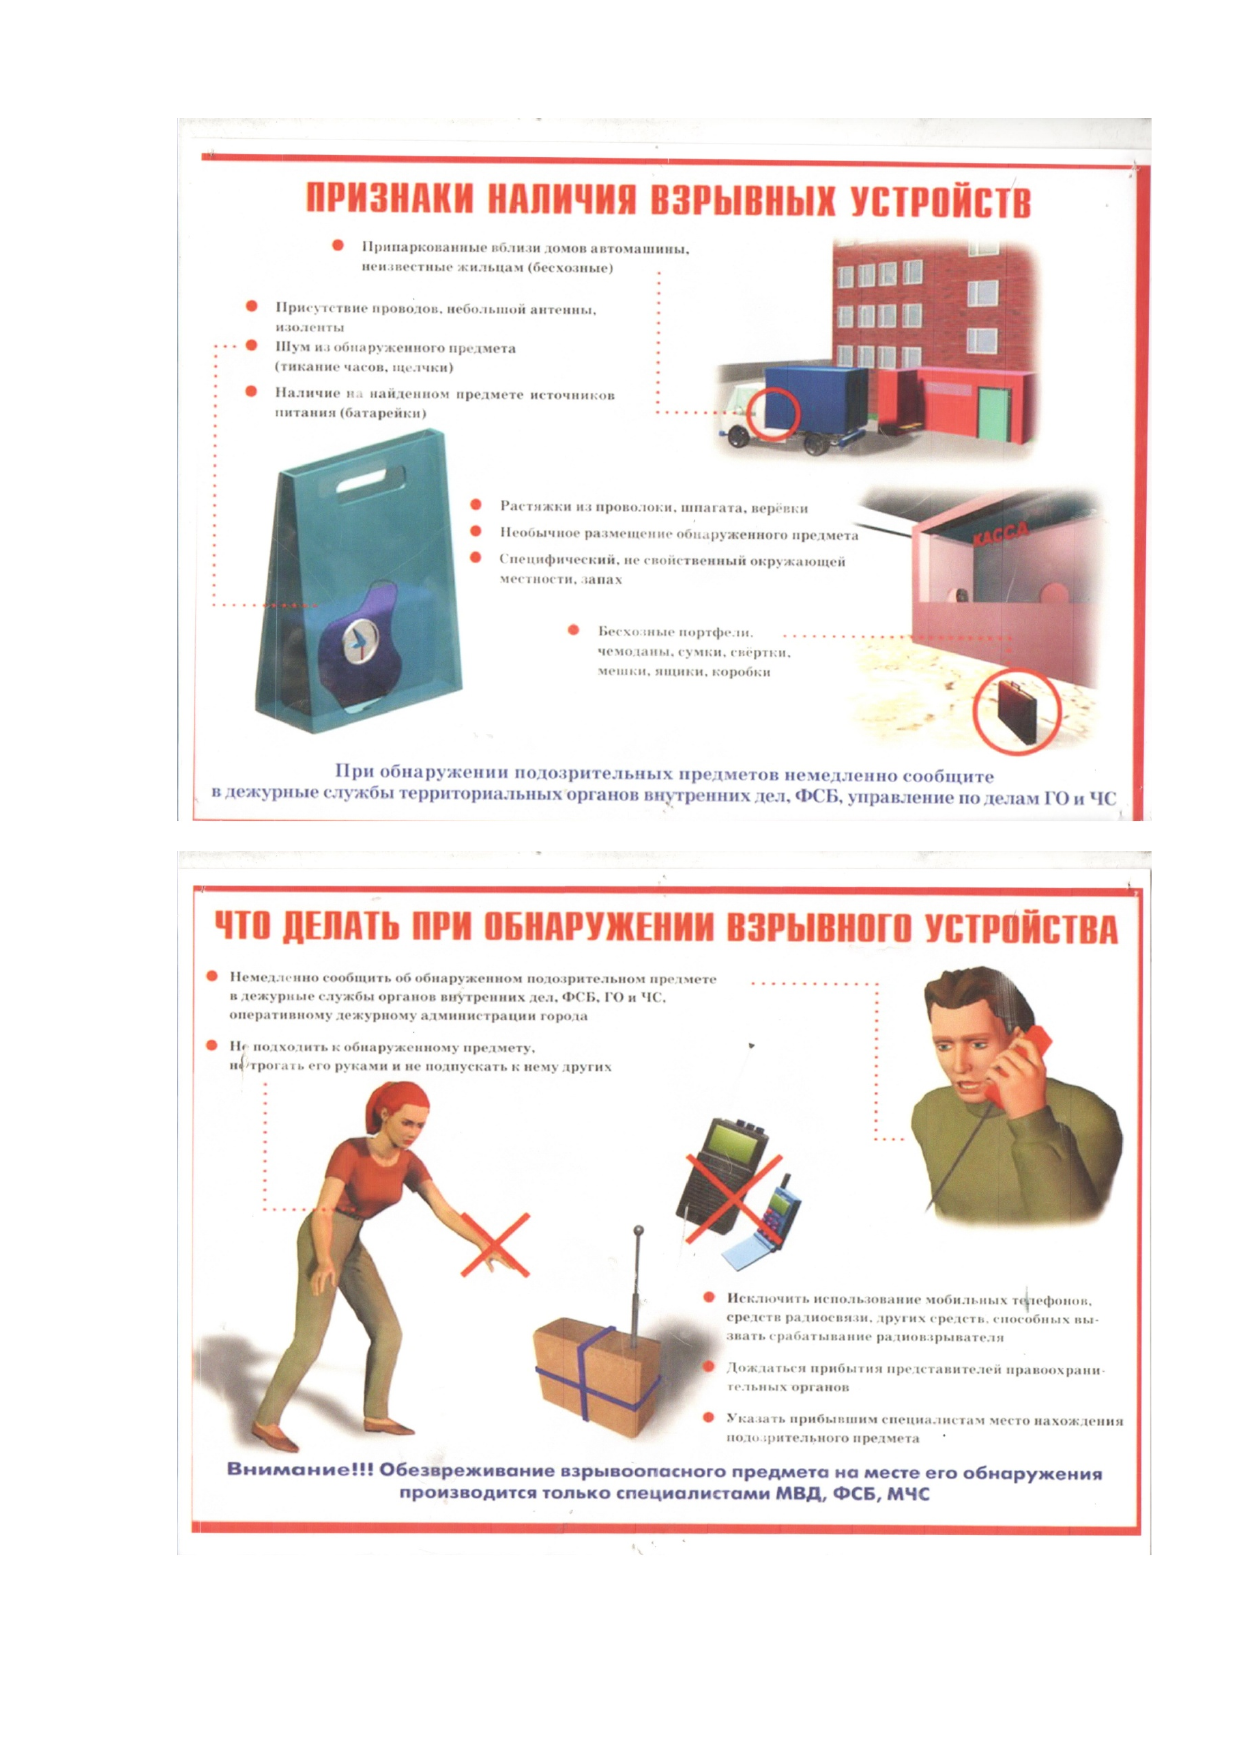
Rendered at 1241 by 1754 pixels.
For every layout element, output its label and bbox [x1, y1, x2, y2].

picture [177, 851, 1152, 1561]
picture [177, 118, 1152, 827]
